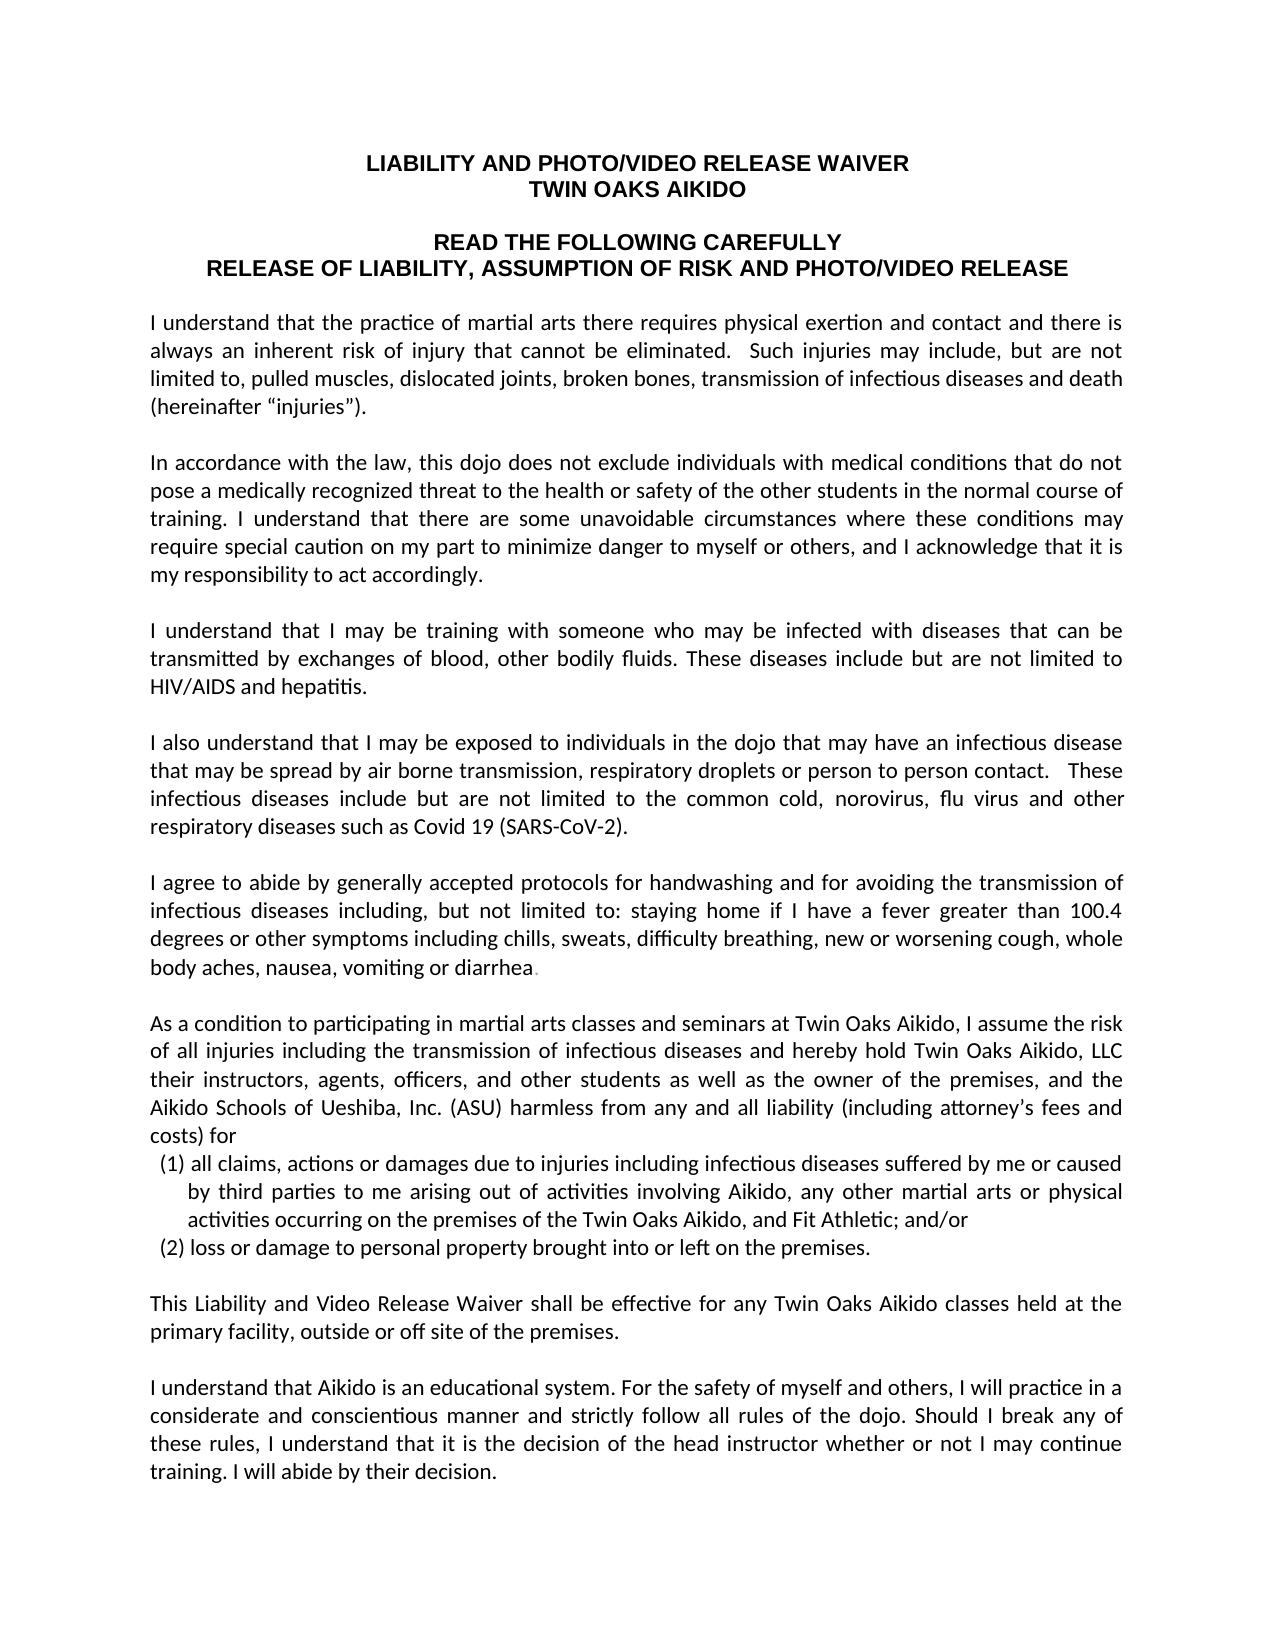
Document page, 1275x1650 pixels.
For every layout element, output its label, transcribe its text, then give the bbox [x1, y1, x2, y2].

text I understand that the practice of martial arts there requires physical exertion and contact and there is always an inherent risk of injury that cannot be eliminated. Such injuries may include, but are not limited to, pulled muscles, dislocated joints, broken bones, transmission of infectious diseases and death (hereinafter “injuries”). [150, 308, 1125, 420]
text I also understand that I may be exposed to individuals in the dojo that may have an infectious disease that may be spread by air borne transmission, respiratory droplets or person to person contact. These infectious diseases include but are not limited to the common cold, norovirus, flu virus and other respiratory diseases such as Covid 19 (SARS-CoV-2). [150, 728, 1125, 841]
text (2) loss or damage to personal property brought into or left on the premises. [159, 1233, 1125, 1261]
text READ THE FOLLOWING CAREFULLY [150, 229, 1125, 255]
text I understand that I may be training with someone who may be infected with diseases that can be transmitted by exchanges of blood, other bodily fluids. These diseases include but are not limited to HIV/AIDS and hepatitis. [150, 616, 1125, 700]
text TWIN OAKS AIKIDO [150, 176, 1125, 203]
text In accordance with the law, this dojo does not exclude individuals with medical conditions that do not pose a medically recognized threat to the health or safety of the other students in the normal course of training. I understand that there are some unavoidable circumstances where these conditions may require special caution on my part to minimize danger to myself or others, and I acknowledge that it is my responsibility to act accordingly. [150, 448, 1125, 588]
text LIABILITY AND PHOTO/VIDEO RELEASE WAIVER [150, 150, 1125, 176]
text I understand that Aikido is an educational system. For the safety of myself and others, I will practice in a considerate and conscientious manner and strictly follow all rules of the dojo. Should I break any of these rules, I understand that it is the decision of the head instructor whether or not I may continue training. I will abide by their decision. [150, 1373, 1125, 1485]
text (1) all claims, actions or damages due to injuries including infectious diseases suffered by me or caused by third parties to me arising out of activities involving Aikido, any other martial arts or physical activities occurring on the premises of the Twin Oaks Aikido, and Fit Athletic; and/or [159, 1149, 1125, 1233]
text As a condition to participating in martial arts classes and seminars at Twin Oaks Aikido, I assume the risk of all injuries including the transmission of infectious diseases and hereby hold Twin Oaks Aikido, LLC their instructors, agents, officers, and other students as well as the owner of the premises, and the Aikido Schools of Ueshiba, Inc. (ASU) harmless from any and all liability (including attorney’s fees and costs) for [150, 1009, 1125, 1149]
text RELEASE OF LIABILITY, ASSUMPTION OF RISK AND PHOTO/VIDEO RELEASE [150, 255, 1125, 282]
text This Liability and Video Release Waiver shall be effective for any Twin Oaks Aikido classes held at the primary facility, outside or off site of the premises. [150, 1289, 1125, 1345]
text I agree to abide by generally accepted protocols for handwashing and for avoiding the transmission of infectious diseases including, but not limited to: staying home if I have a fever greater than 100.4 degrees or other symptoms including chills, sweats, difficulty breathing, new or worsening cough, whole body aches, nausea, vomiting or diarrhea. [150, 868, 1125, 981]
